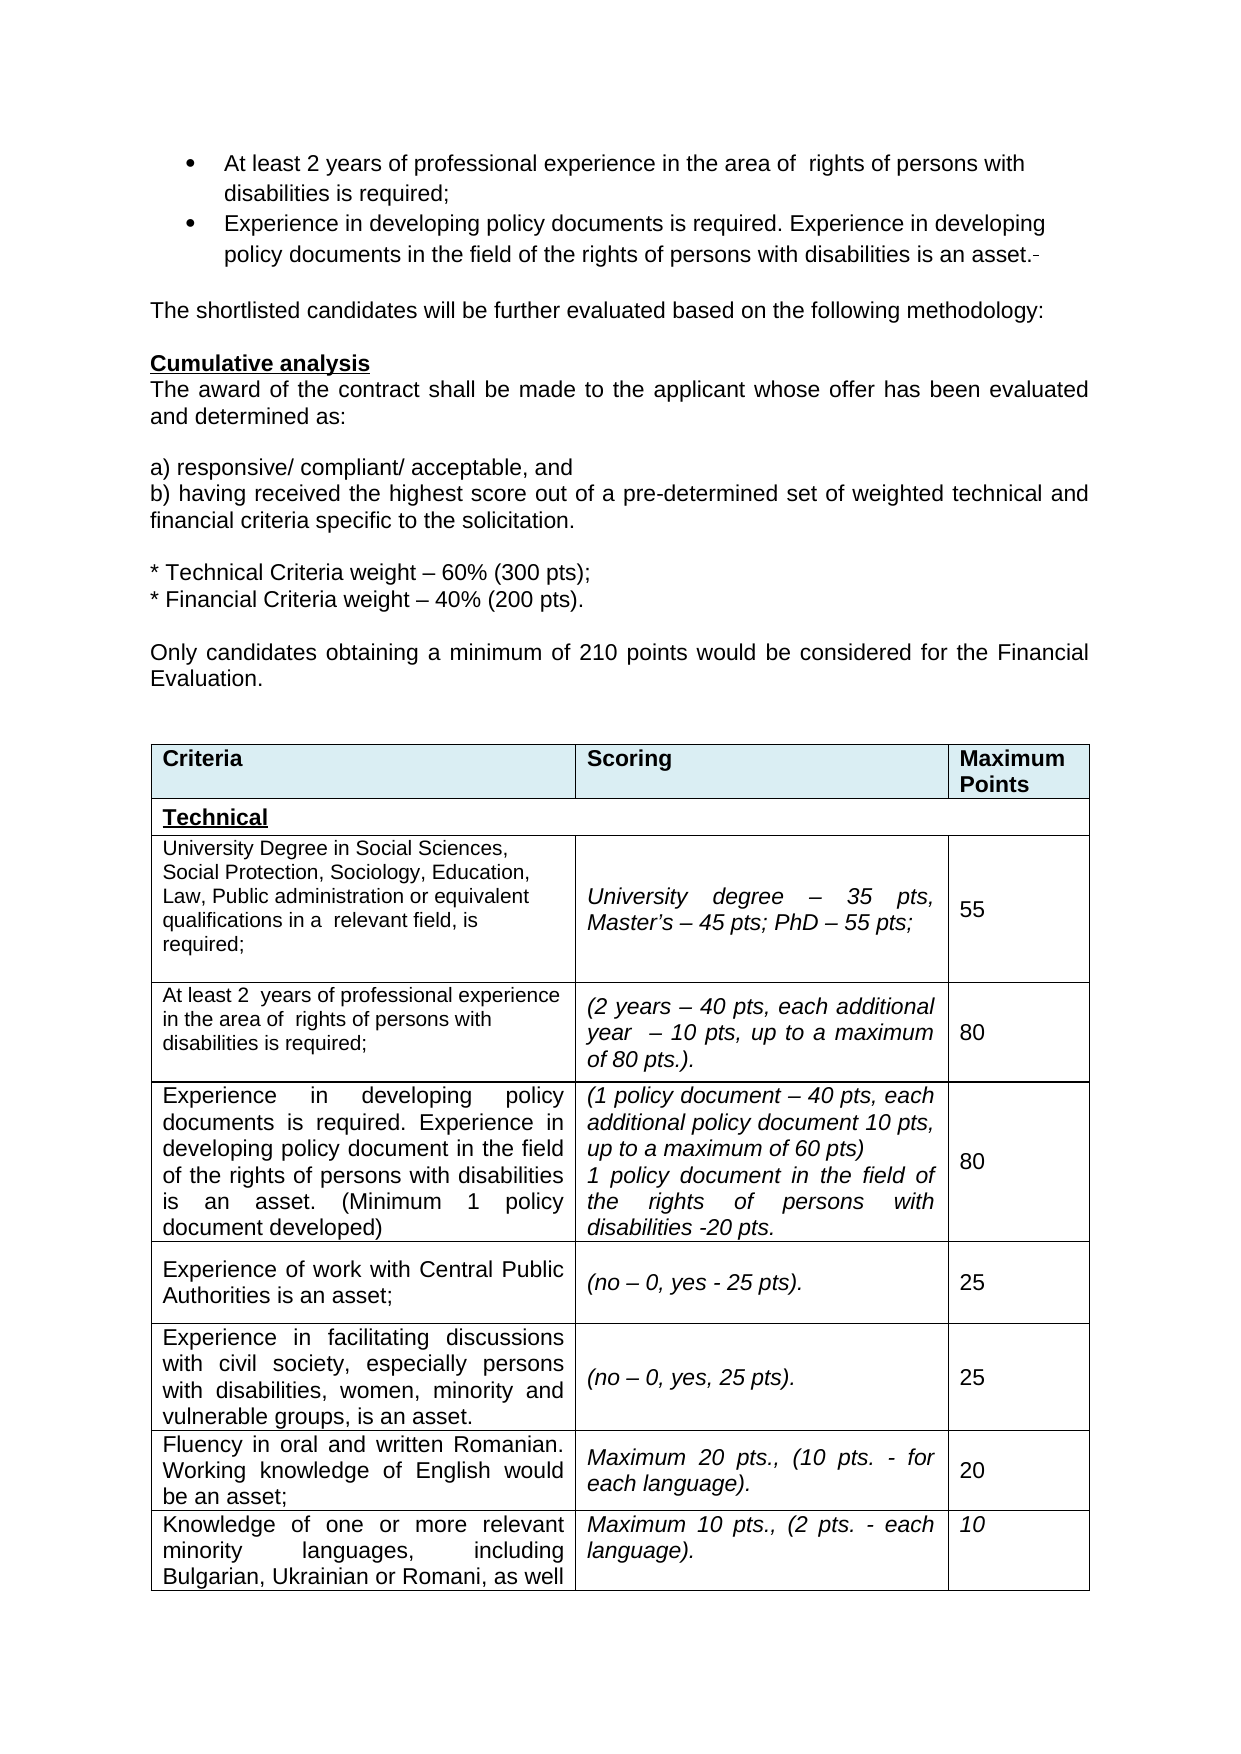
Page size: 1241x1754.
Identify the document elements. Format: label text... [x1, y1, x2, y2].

table_header Maximum Points [949, 745, 1089, 798]
table_cell (no – 0, yes - 25 pts). [576, 1242, 948, 1323]
text a) responsive/ compliant/ acceptable, and [150, 454, 1090, 480]
table_cell 20 [949, 1431, 1089, 1509]
table_cell Technical [152, 799, 1089, 835]
text b) having received the highest score out of a pre-determined set of weighted technical and financial criteria specific to the solicitation. [150, 480, 1090, 533]
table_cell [152, 1511, 575, 1590]
list The shortlisted candidates will be further evaluated based on the following methodology: [150, 297, 1066, 323]
table_cell University degree – 35 pts, Master’s – 45 pts; PhD – 55 pts; [576, 836, 948, 982]
table_cell (2 years – 40 pts, each additional year – 10 pts, up to a maximum of 80 pts.). [576, 983, 948, 1081]
text * Technical Criteria weight – 60% (300 pts); [150, 559, 1090, 586]
table_cell At least 2 years of professional experience in the area of rights of persons with disabilities is required; [152, 983, 575, 1081]
text * Financial Criteria weight – 40% (200 pts). [150, 586, 1090, 612]
table_cell 80 [949, 983, 1089, 1081]
table_cell Maximum 20 pts., (10 pts. - for each language). [576, 1431, 948, 1509]
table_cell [576, 1511, 948, 1590]
table_cell 10 [949, 1511, 1089, 1590]
table_header Criteria [152, 745, 575, 798]
table_cell Experience of work with Central Public Authorities is an asset; [152, 1242, 575, 1323]
table_cell Fluency in oral and written Romanian. Working knowledge of English would be an asset; [152, 1431, 575, 1509]
text Cumulative analysis [150, 350, 1090, 376]
table_cell (1 policy document – 40 pts, each additional policy document 10 pts, up to a maximum of 60 pts) 1 policy document in the field of the rights of persons with disabilities -20 pts. [576, 1083, 948, 1241]
text The award of the contract shall be made to the applicant whose offer has been evaluated and determined as: [150, 376, 1090, 429]
list Experience in developing policy documents is required. Experience in developing policy documents in the field of the rights of persons with disabilities is an asset. [186, 210, 1090, 267]
table_cell 25 [949, 1324, 1089, 1429]
table_cell (no – 0, yes, 25 pts). [576, 1324, 948, 1429]
table_cell 25 [949, 1242, 1089, 1323]
table_cell Experience in facilitating discussions with civil society, especially persons with disabilities, women, minority and vulnerable groups, is an asset. [152, 1324, 575, 1429]
table_cell Experience in developing policy documents is required. Experience in developing policy document in the field of the rights of persons with disabilities is an asset. (Minimum 1 policy document developed) [152, 1083, 575, 1241]
text Only candidates obtaining a minimum of 210 points would be considered for the Financial Evaluation. [150, 638, 1090, 691]
table_header Scoring [576, 745, 948, 798]
table_cell 80 [949, 1083, 1089, 1241]
table_cell University Degree in Social Sciences, Social Protection, Sociology, Education, Law, Public administration or equivalent qualifications in a relevant field, is required; [152, 836, 575, 982]
list At least 2 years of professional experience in the area of rights of persons with disabilities is required; [186, 150, 1090, 207]
table_cell 55 [949, 836, 1089, 982]
